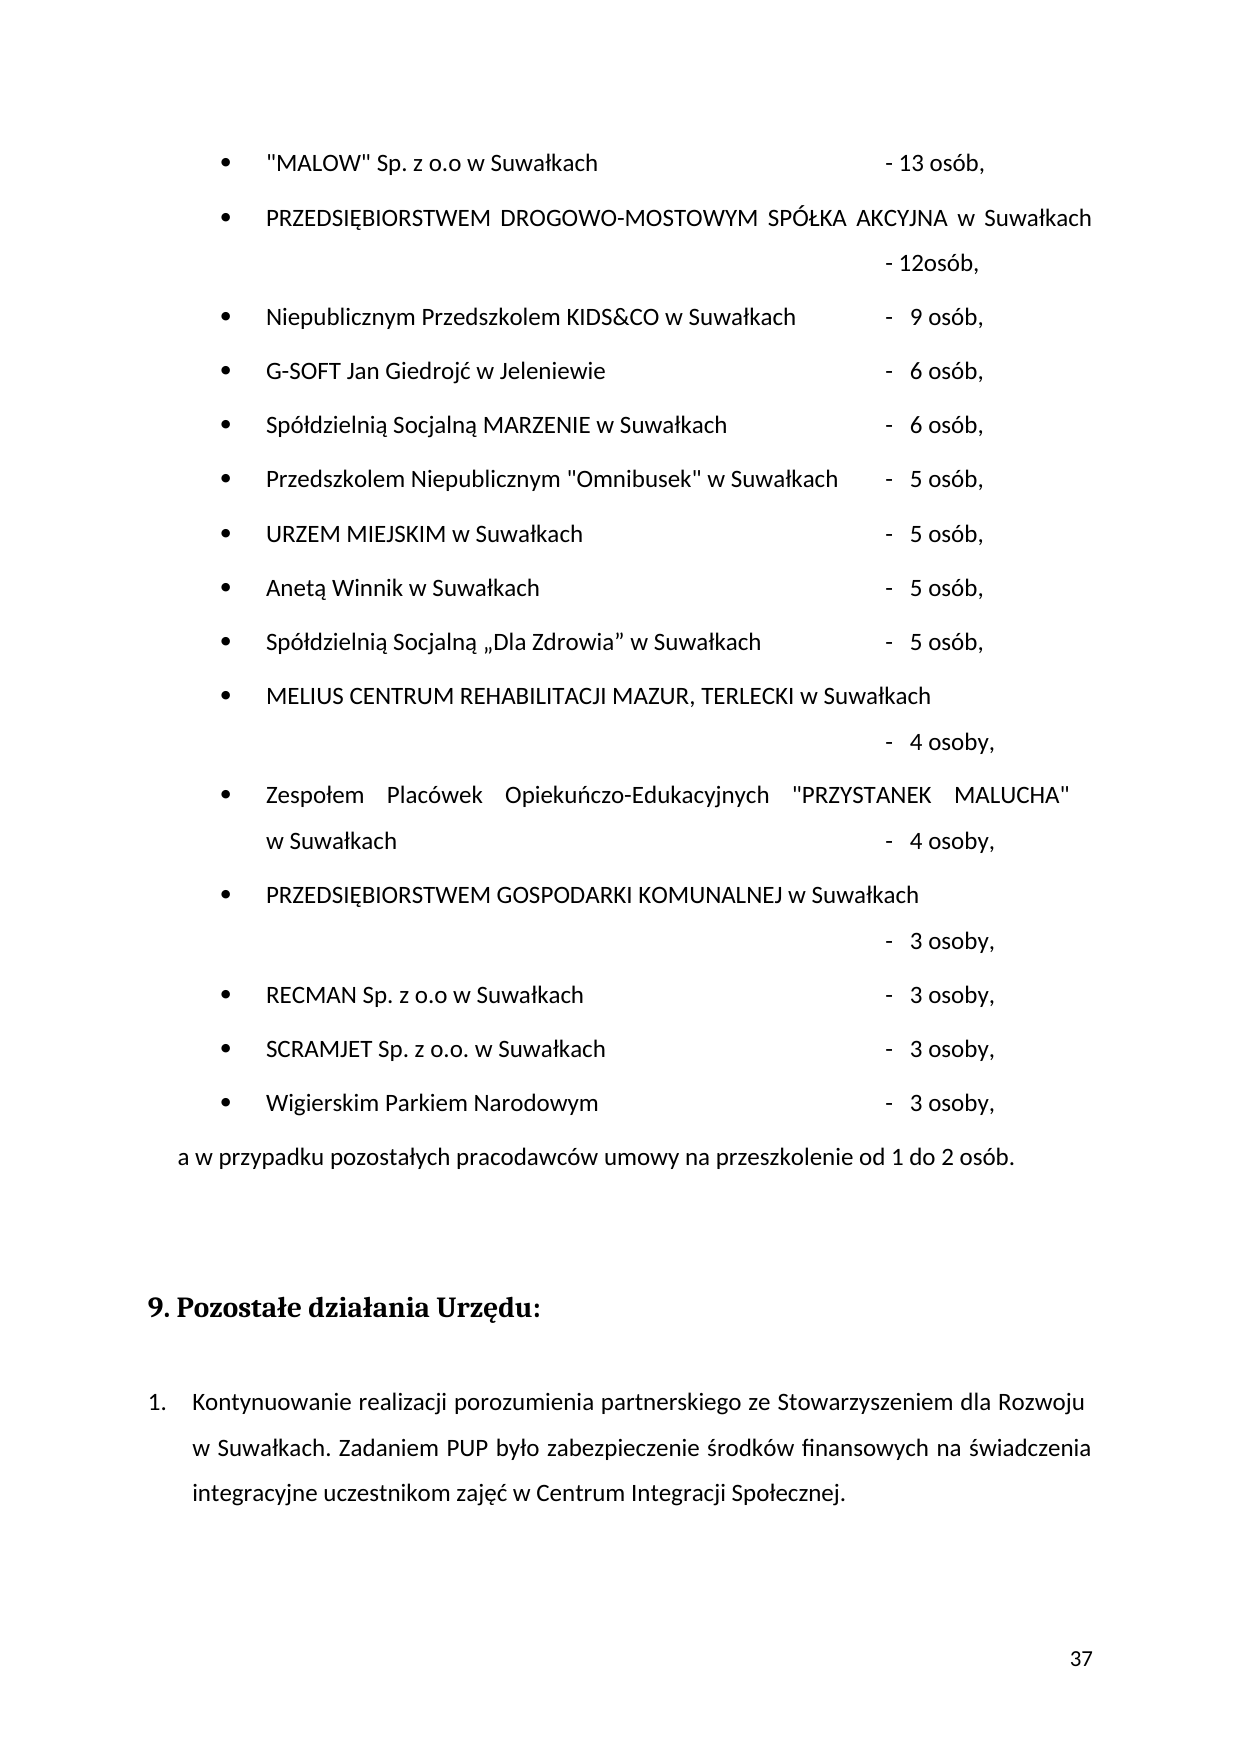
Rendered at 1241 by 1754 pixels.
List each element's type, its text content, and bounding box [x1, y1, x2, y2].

subtitle 9. Pozostałe działania Urzędu: [148, 1291, 1093, 1325]
list "MALOW" Sp. z o.o w Suwałkach - 13 osób, [221, 148, 1093, 178]
list Zespołem Placówek Opiekuńczo-Edukacyjnych "PRZYSTANEK MALUCHA" w Suwałkach - 4 osoby, [221, 780, 1093, 856]
list Anetą Winnik w Suwałkach - 5 osób, [221, 572, 1093, 602]
list Przedszkolem Niepublicznym "Omnibusek" w Suwałkach - 5 osób, [221, 464, 1093, 494]
list Spółdzielnią Socjalną MARZENIE w Suwałkach - 6 osób, [221, 409, 1093, 440]
list URZEM MIEJSKIM w Suwałkach - 5 osób, [221, 518, 1093, 548]
list PRZEDSIĘBIORSTWEM GOSPODARKI KOMUNALNEJ w Suwałkach - 3 osoby, [221, 879, 1093, 956]
list G-SOFT Jan Giedrojć w Jeleniewie - 6 osób, [221, 356, 1093, 386]
list SCRAMJET Sp. z o.o. w Suwałkach - 3 osoby, [221, 1033, 1093, 1064]
text a w przypadku pozostałych pracodawców umowy na przeszkolenie od 1 do 2 osób. [177, 1141, 1093, 1172]
list MELIUS CENTRUM REHABILITACJI MAZUR, TERLECKI w Suwałkach - 4 osoby, [221, 680, 1093, 756]
list Wigierskim Parkiem Narodowym - 3 osoby, [221, 1087, 1093, 1118]
list PRZEDSIĘBIORSTWEM DROGOWO-MOSTOWYM SPÓŁKA AKCYJNA w Suwałkach - 12osób, [221, 202, 1093, 278]
list RECMAN Sp. z o.o w Suwałkach - 3 osoby, [221, 979, 1093, 1010]
list Niepublicznym Przedszkolem KIDS&CO w Suwałkach - 9 osób, [221, 301, 1093, 332]
list Spółdzielnią Socjalną „Dla Zdrowia” w Suwałkach - 5 osób, [221, 626, 1093, 656]
list Kontynuowanie realizacji porozumienia partnerskiego ze Stowarzyszeniem dla Rozwoju w Suwałkach. Zadaniem PUP było zabezpieczenie środków finansowych na świadczenia integracyjne uczestnikom zajęć w Centrum Integracji Społecznej. [148, 1386, 1093, 1508]
